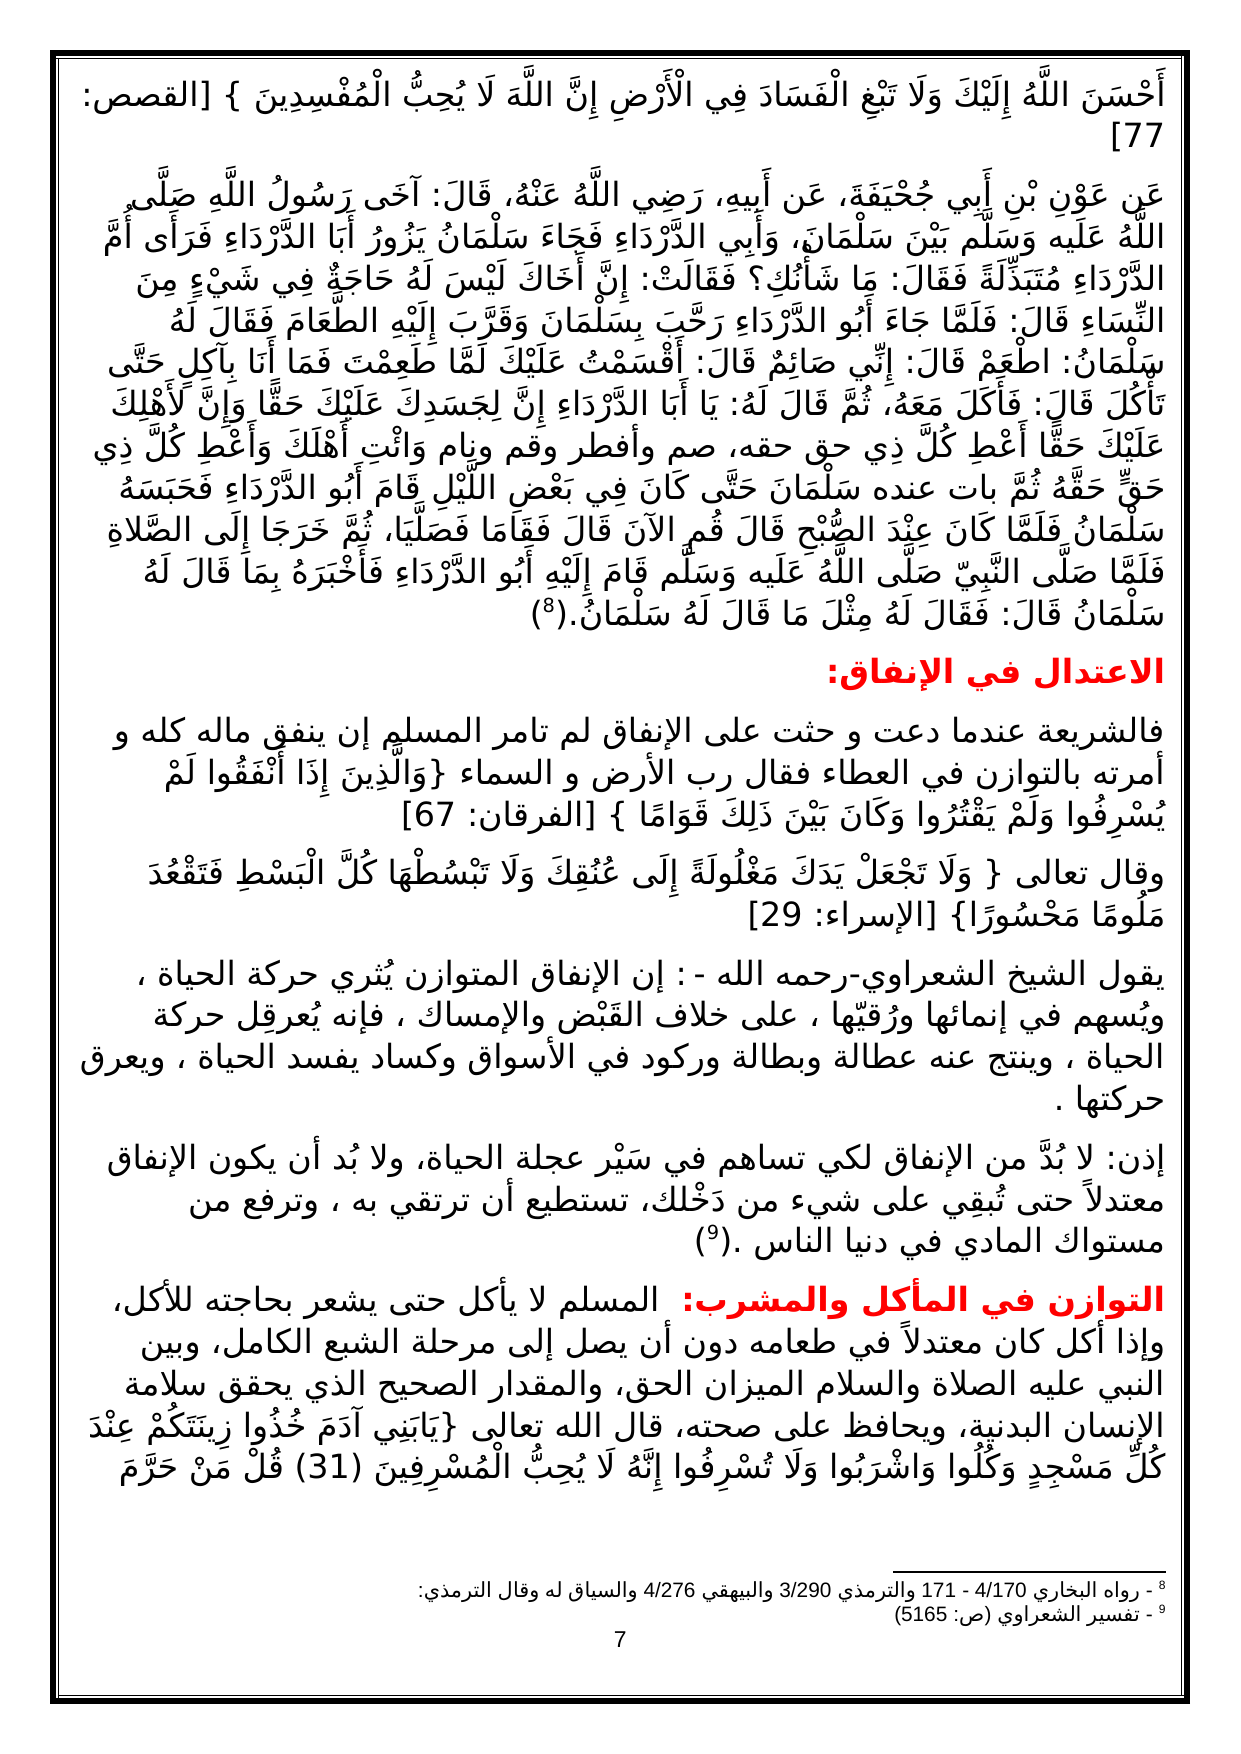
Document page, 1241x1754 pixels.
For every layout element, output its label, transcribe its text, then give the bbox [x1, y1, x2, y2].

text عَن عَوْنِ بْنِ أَبِي جُحْيَفَةَ، عَن أَبيهِ، رَضِي اللَّهُ عَنْهُ، قَالَ: آخَى رَسُولُ اللَّهِ صَلَّى اللَّهُ عَلَيه وَسَلَّم بَيْنَ سَلْمَانَ، وَأَبِي الدَّرْدَاءِ فَجَاءَ سَلْمَانُ يَزُورُ أَبَا الدَّرْدَاءِ فَرَأَى أُمَّ الدَّرْدَاءِ مُتَبَذِّلَةً فَقَالَ: مَا شَأْنُكِ؟ فَقَالَتْ: إِنَّ أَخَاكَ لَيْسَ لَهُ حَاجَةٌ فِي شَيْءٍ مِنَ النِّسَاءِ قَالَ: فَلَمَّا جَاءَ أَبُو الدَّرْدَاءِ رَحَّبَ بِسَلْمَانَ وَقَرَّبَ إِلَيْهِ الطَّعَامَ فَقَالَ لَهُ سَلْمَانُ: اطْعَمْ قَالَ: إِنِّي صَائِمٌ قَالَ: أَقْسَمْتُ عَلَيْكَ لَمَّا طَعِمْتَ فَمَا أَنَا بِآكِلٍ حَتَّى تَأْكُلَ قَالَ: فَأَكَلَ مَعَهُ، ثُمَّ قَالَ لَهُ: يَا أَبَا الدَّرْدَاءِ إِنَّ لِجَسَدِكَ عَلَيْكَ حَقًّا وَإِنَّ لأَهْلِكَ عَلَيْكَ حَقًّا أَعْطِ كُلَّ ذِي حق حقه، صم وأفطر وقم ونام وَائْتِ أَهْلَكَ وَأَعْطِ كُلَّ ذِي حَقٍّ حَقَّهُ ثُمَّ بات عنده سَلْمَانَ حَتَّى كَانَ فِي بَعْضِ اللَّيْلِ قَامَ أَبُو الدَّرْدَاءِ فَحَبَسَهُ سَلْمَانُ فَلَمَّا كَانَ عِنْدَ الصُّبْحِ قَالَ قُمِ الآنَ قَالَ فَقَامَا فَصَلَّيَا، ثُمَّ خَرَجَا إِلَى الصَّلاةِ فَلَمَّا صَلَّى النَّبِيّ صَلَّى اللَّهُ عَلَيه وَسَلَّم قَامَ إِلَيْهِ أَبُو الدَّرْدَاءِ فَأَخْبَرَهُ بِمَا قَالَ لَهُ سَلْمَانُ قَالَ: فَقَالَ لَهُ مِثْلَ مَا قَالَ لَهُ سَلْمَانُ.() [75, 175, 1165, 633]
text فالشريعة عندما دعت و حثت على الإنفاق لم تامر المسلم إن ينفق ماله كله و أمرته بالتوازن في العطاء فقال رب الأرض و السماء {وَالَّذِينَ إِذَا أَنْفَقُوا لَمْ يُسْرِفُوا وَلَمْ يَقْتُرُوا وَكَانَ بَيْنَ ذَلِكَ قَوَامًا } [الفرقان: 67] [75, 711, 1165, 834]
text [75, 1280, 1165, 1487]
text الاعتدال في الإنفاق: [75, 653, 1165, 692]
text يقول الشيخ الشعراوي-رحمه الله - : إن الإنفاق المتوازن يُثري حركة الحياة ، ويُسهم في إنمائها ورُقيّها ، على خلاف القَبْض والإمساك ، فإنه يُعرقِل حركة الحياة ، وينتج عنه عطالة وبطالة وركود في الأسواق وكساد يفسد الحياة ، ويعرق حركتها . [75, 954, 1165, 1118]
text وقال تعالى { وَلَا تَجْعَلْ يَدَكَ مَغْلُولَةً إِلَى عُنُقِكَ وَلَا تَبْسُطْهَا كُلَّ الْبَسْطِ فَتَقْعُدَ مَلُومًا مَحْسُورًا} [الإسراء: 29] [75, 853, 1165, 934]
text إذن: لا بُدَّ من الإنفاق لكي تساهم في سَيْر عجلة الحياة، ولا بُد أن يكون الإنفاق معتدلاً حتى تُبقِي على شيء من دَخْلك، تستطيع أن ترتقي به ، وترفع من مستواك المادي في دنيا الناس .() [75, 1138, 1165, 1261]
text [75, 75, 1165, 156]
